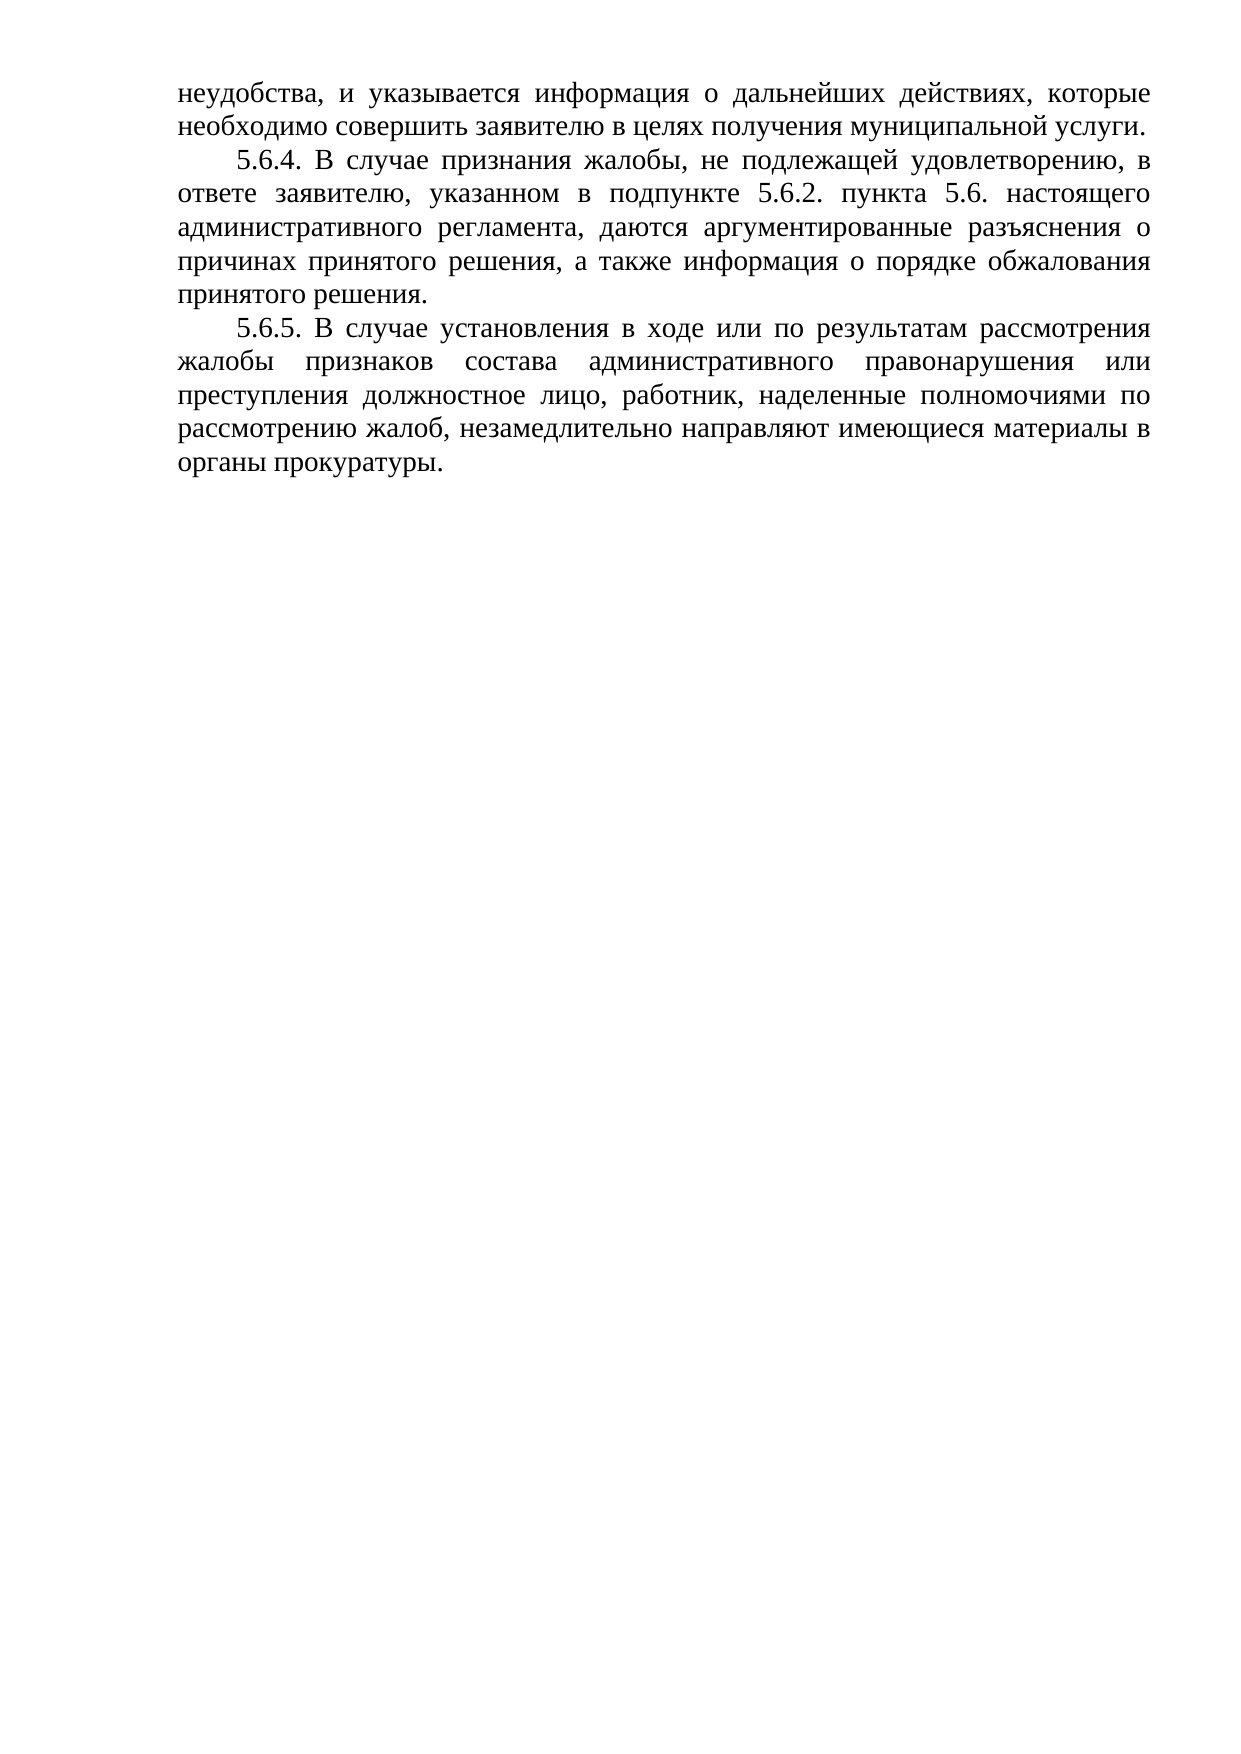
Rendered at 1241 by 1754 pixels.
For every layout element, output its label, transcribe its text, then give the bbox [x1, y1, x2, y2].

text 5.6.5. В случае установления в ходе или по результатам рассмотрения жалобы признаков состава административного правонарушения или преступления должностное лицо, работник, наделенные полномочиями по рассмотрению жалоб, незамедлительно направляют имеющиеся материалы в органы прокуратуры. [177, 310, 1152, 477]
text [177, 75, 1152, 142]
text 5.6.4. В случае признания жалобы, не подлежащей удовлетворению, в ответе заявителю, указанном в подпункте 5.6.2. пункта 5.6. настоящего административного регламента, даются аргументированные разъяснения о причинах принятого решения, а также информация о порядке обжалования принятого решения. [177, 142, 1152, 310]
